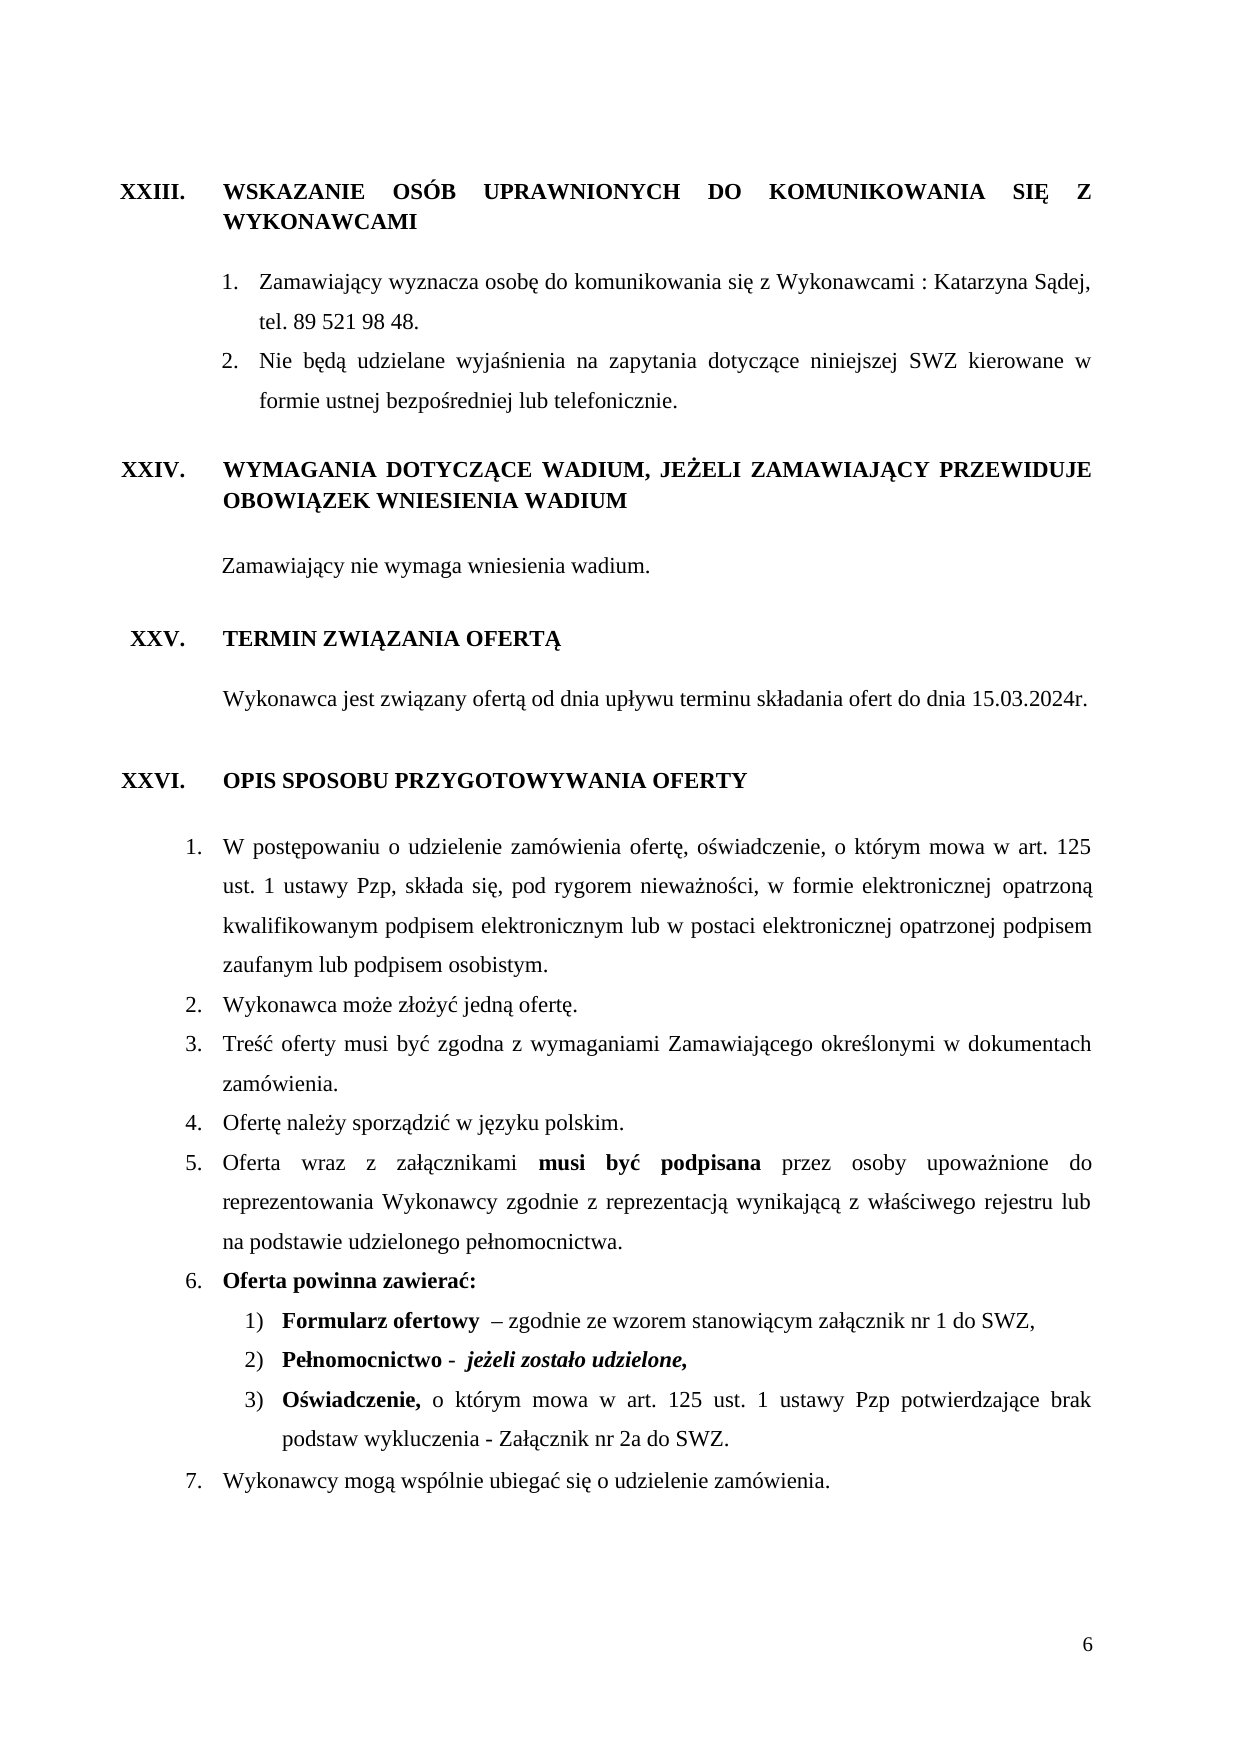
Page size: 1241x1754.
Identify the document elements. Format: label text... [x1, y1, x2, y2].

list WSKAZANIE OSÓB UPRAWNIONYCH DO KOMUNIKOWANIA SIĘ Z WYKONAWCAMI [185, 178, 1093, 234]
list Oferta wraz z załącznikami musi być podpisana przez osoby upoważnione do reprezentowania Wykonawcy zgodnie z reprezentacją wynikającą z właściwego rejestru lub na podstawie udzielonego pełnomocnictwa. [185, 1149, 1093, 1254]
list WYMAGANIA DOTYCZĄCE WADIUM, JEŻELI ZAMAWIAJĄCY PRZEWIDUJE OBOWIĄZEK WNIESIENIA WADIUM [185, 457, 1093, 513]
list Wykonawcy mogą wspólnie ubiegać się o udzielenie zamówienia. [185, 1467, 1093, 1494]
list Pełnomocnictwo - jeżeli zostało udzielone, [244, 1346, 1093, 1372]
text Wykonawca jest związany ofertą od dnia upływu terminu składania ofert do dnia 15.03.2024r. [221, 685, 1093, 712]
list TERMIN ZWIĄZANIA OFERTĄ [185, 625, 1093, 651]
list Wykonawca może złożyć jedną ofertę. [185, 991, 1093, 1017]
list Oświadczenie, o którym mowa w art. 125 ust. 1 ustawy Pzp potwierdzające brak podstaw wykluczenia - Załącznik nr 2a do SWZ. [244, 1386, 1093, 1451]
list OPIS SPOSOBU PRZYGOTOWYWANIA OFERTY [185, 767, 1093, 793]
list Nie będą udzielane wyjaśnienia na zapytania dotyczące niniejszej SWZ kierowane w formie ustnej bezpośredniej lub telefonicznie. [221, 347, 1093, 413]
list Zamawiający wyznacza osobę do komunikowania się z Wykonawcami : Katarzyna Sądej, tel. 89 521 98 48. [221, 268, 1093, 334]
list Oferta powinna zawierać: [185, 1267, 1093, 1293]
list Ofertę należy sporządzić w języku polskim. [185, 1109, 1093, 1136]
list Formularz ofertowy – zgodnie ze wzorem stanowiącym załącznik nr 1 do SWZ, [244, 1307, 1093, 1333]
list W postępowaniu o udzielenie zamówienia ofertę, oświadczenie, o którym mowa w art. 125 ust. 1 ustawy Pzp, składa się, pod rygorem nieważności, w formie elektronicznej opatrzoną kwalifikowanym podpisem elektronicznym lub w postaci elektronicznej opatrzonej podpisem zaufanym lub podpisem osobistym. [185, 833, 1093, 978]
list Treść oferty musi być zgodna z wymaganiami Zamawiającego określonymi w dokumentach zamówienia. [185, 1030, 1093, 1096]
text Zamawiający nie wymaga wniesienia wadium. [148, 553, 1093, 579]
